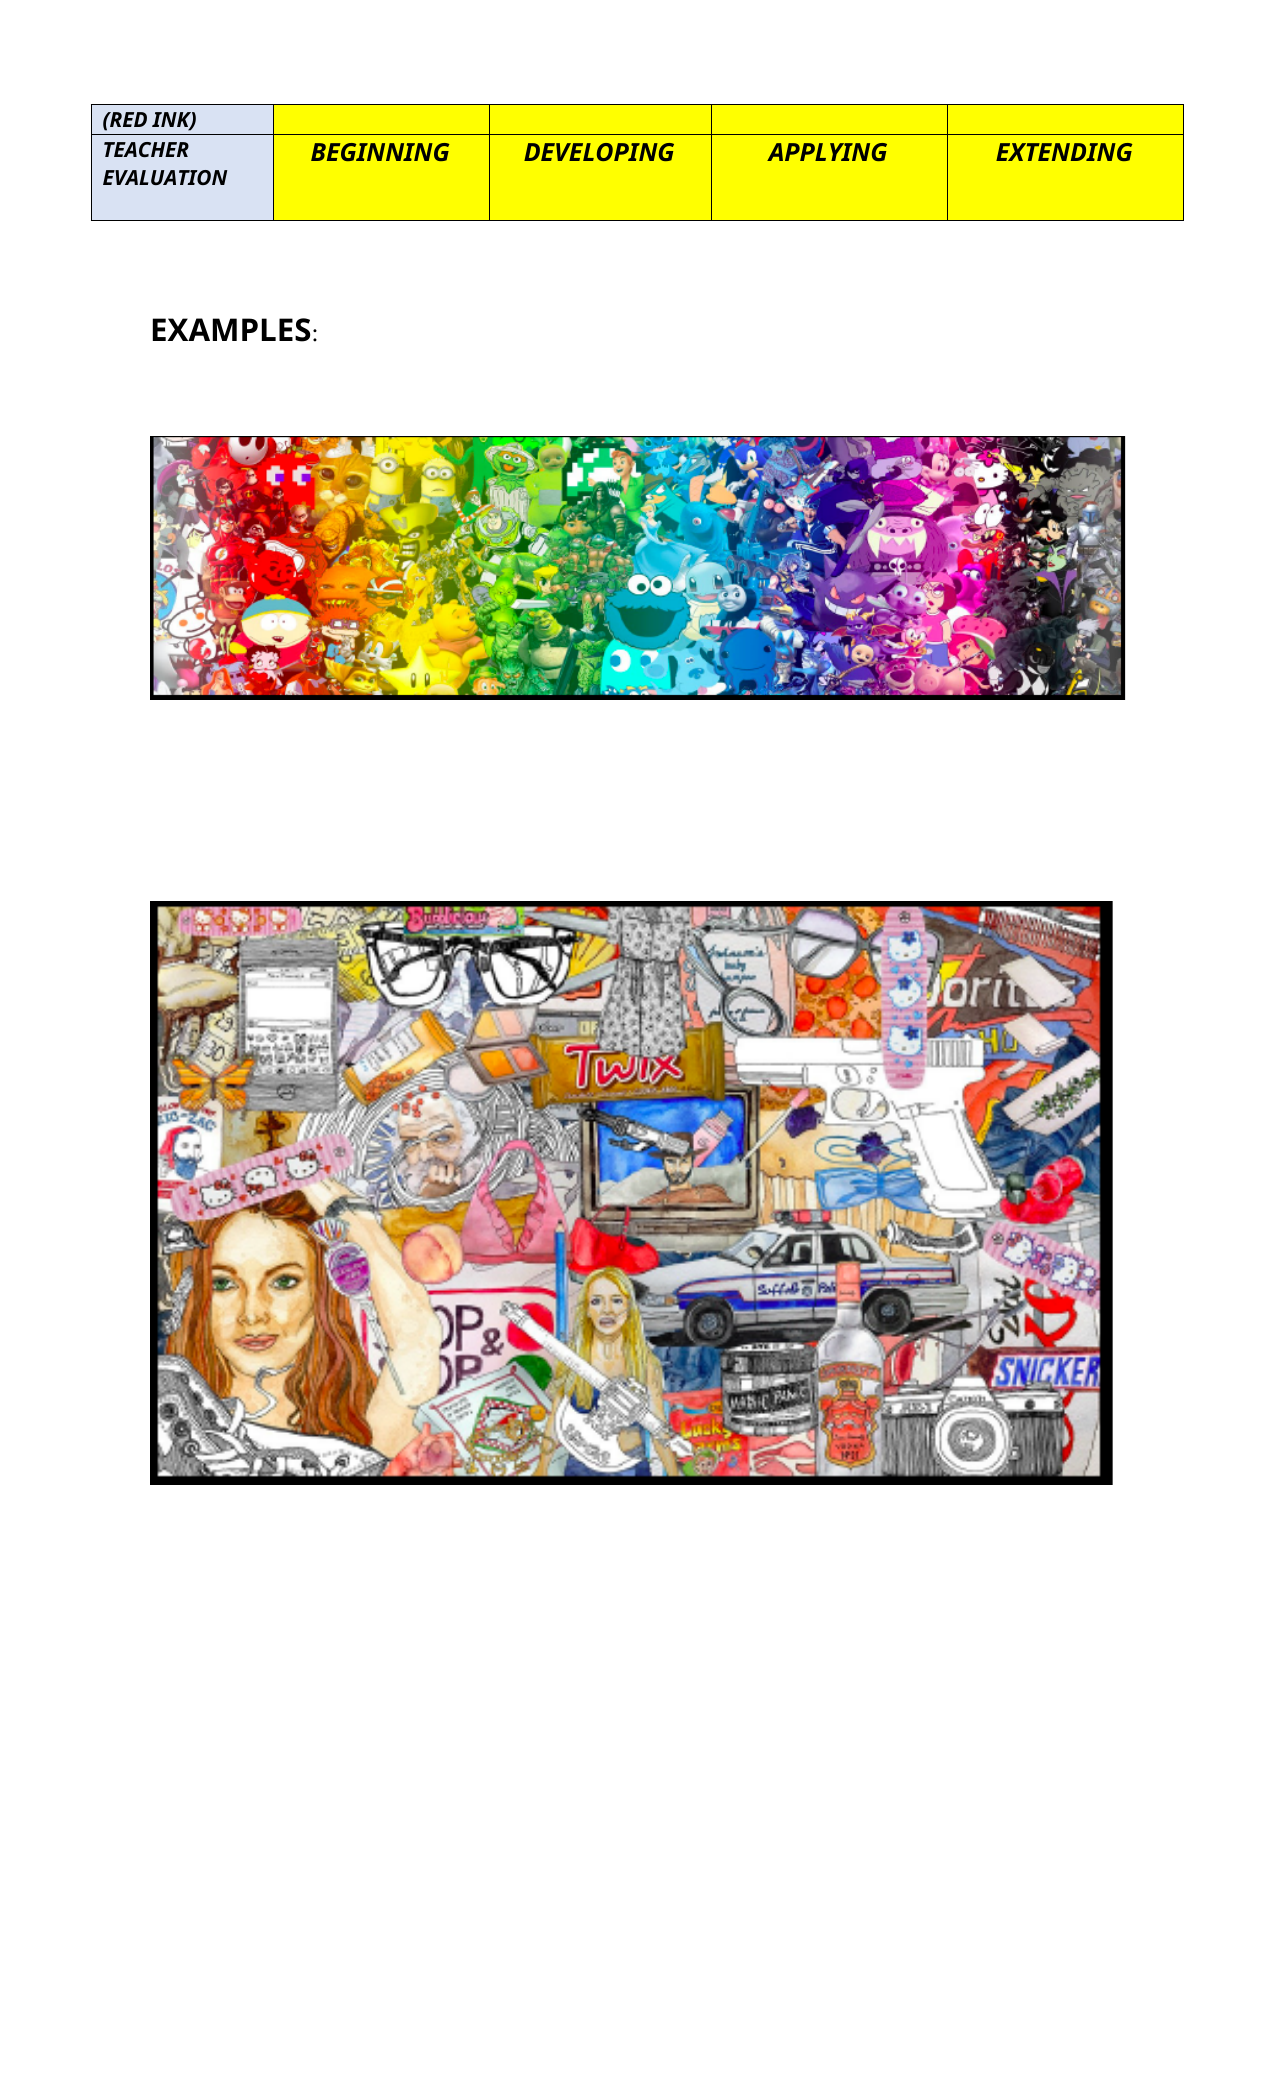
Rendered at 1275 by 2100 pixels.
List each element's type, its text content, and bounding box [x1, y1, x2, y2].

picture [666, 436, 675, 441]
table_cell [712, 105, 947, 134]
text EXAMPLES: [150, 307, 1125, 350]
picture [150, 436, 1125, 700]
table_cell EXTENDING [948, 135, 1183, 220]
picture [150, 901, 1113, 1485]
table_cell [948, 105, 1183, 134]
table_cell BEGINNING [274, 135, 489, 220]
table_cell DEVELOPING [490, 135, 711, 220]
table_cell APPLYING [712, 135, 947, 220]
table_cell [92, 105, 273, 134]
table_cell [490, 105, 711, 134]
table_cell [274, 105, 489, 134]
table_cell TEACHER EVALUATION [92, 135, 273, 220]
